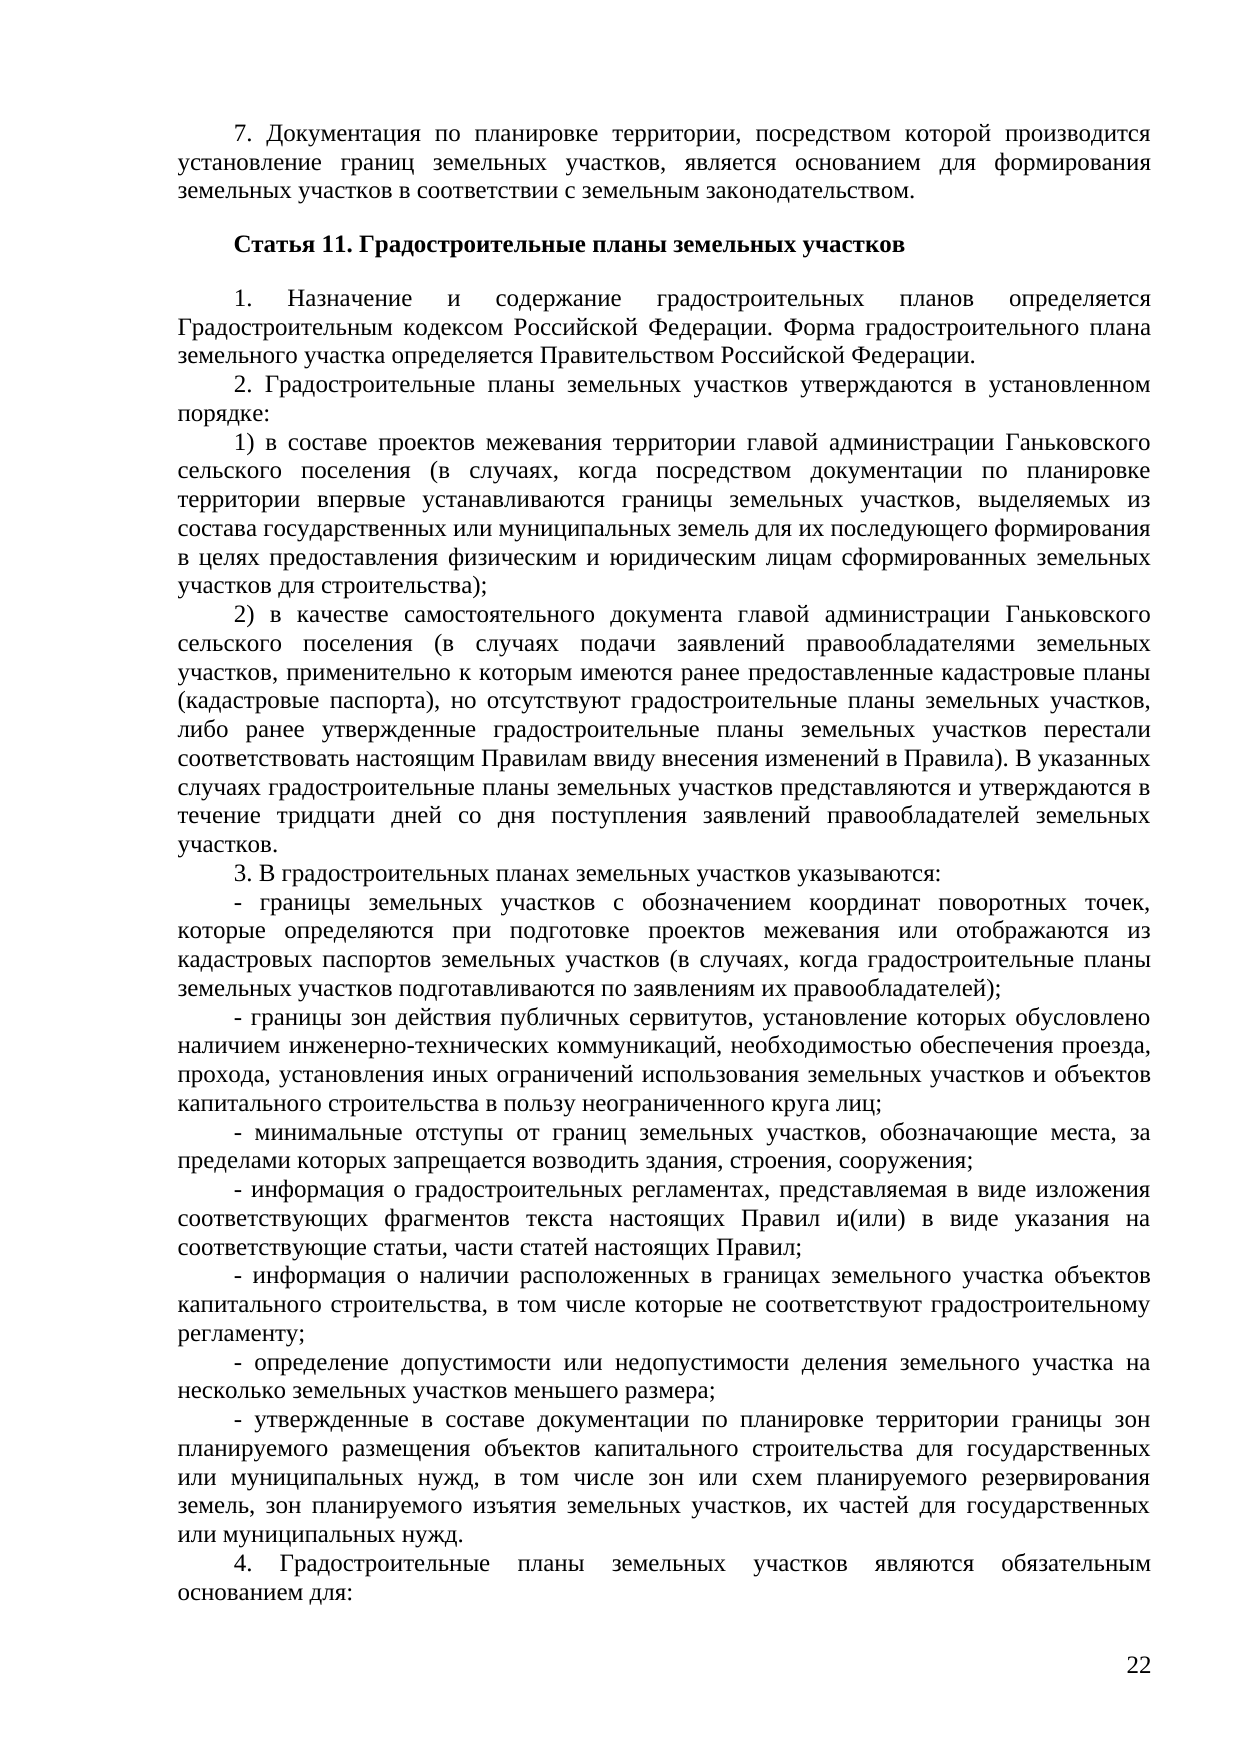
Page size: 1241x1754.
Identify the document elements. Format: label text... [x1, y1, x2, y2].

text 2) в качестве самостоятельного документа главой администрации Ганьковского сельского поселения (в случаях подачи заявлений правообладателями земельных участков, применительно к которым имеются ранее предоставленные кадастровые планы (кадастровые паспорта), но отсутствуют градостроительные планы земельных участков, либо ранее утвержденные градостроительные планы земельных участков перестали соответствовать настоящим Правилам ввиду внесения изменений в Правила). В указанных случаях градостроительные планы земельных участков представляются и утверждаются в течение тридцати дней со дня поступления заявлений правообладателей земельных участков. [177, 599, 1152, 858]
text - границы зон действия публичных сервитутов, установление которых обусловлено наличием инженерно-технических коммуникаций, необходимостью обеспечения проезда, прохода, установления иных ограничений использования земельных участков и объектов капитального строительства в пользу неограниченного круга лиц; [177, 1002, 1152, 1117]
text 7. Документация по планировке территории, посредством которой производится установление границ земельных участков, является основанием для формирования земельных участков в соответствии с земельным законодательством. [177, 118, 1152, 204]
text - утвержденные в составе документации по планировке территории границы зон планируемого размещения объектов капитального строительства для государственных или муниципальных нужд, в том числе зон или схем планируемого резервирования земель, зон планируемого изъятия земельных участков, их частей для государственных или муниципальных нужд. [177, 1404, 1152, 1548]
text Статья 11. Градостроительные планы земельных участков [177, 229, 1152, 258]
text 1) в составе проектов межевания территории главой администрации Ганьковского сельского поселения (в случаях, когда посредством документации по планировке территории впервые устанавливаются границы земельных участков, выделяемых из состава государственных или муниципальных земель для их последующего формирования в целях предоставления физическим и юридическим лицам сформированных земельных участков для строительства); [177, 427, 1152, 599]
text 4. Градостроительные планы земельных участков являются обязательным основанием для: [177, 1548, 1152, 1606]
text - информация о наличии расположенных в границах земельного участка объектов капитального строительства, в том числе которые не соответствуют градостроительному регламенту; [177, 1261, 1152, 1347]
text 3. В градостроительных планах земельных участков указываются: [177, 858, 1152, 887]
text - минимальные отступы от границ земельных участков, обозначающие места, за пределами которых запрещается возводить здания, строения, сооружения; [177, 1117, 1152, 1174]
text - определение допустимости или недопустимости деления земельного участка на несколько земельных участков меньшего размера; [177, 1347, 1152, 1404]
text 1. Назначение и содержание градостроительных планов определяется Градостроительным кодексом Российской Федерации. Форма градостроительного плана земельного участка определяется Правительством Российской Федерации. [177, 283, 1152, 369]
text - информация о градостроительных регламентах, представляемая в виде изложения соответствующих фрагментов текста настоящих Правил и(или) в виде указания на соответствующие статьи, части статей настоящих Правил; [177, 1174, 1152, 1261]
text - границы земельных участков с обозначением координат поворотных точек, которые определяются при подготовке проектов межевания или отображаются из кадастровых паспортов земельных участков (в случаях, когда градостроительные планы земельных участков подготавливаются по заявлениям их правообладателей); [177, 887, 1152, 1002]
text 2. Градостроительные планы земельных участков утверждаются в установленном порядке: [177, 369, 1152, 427]
